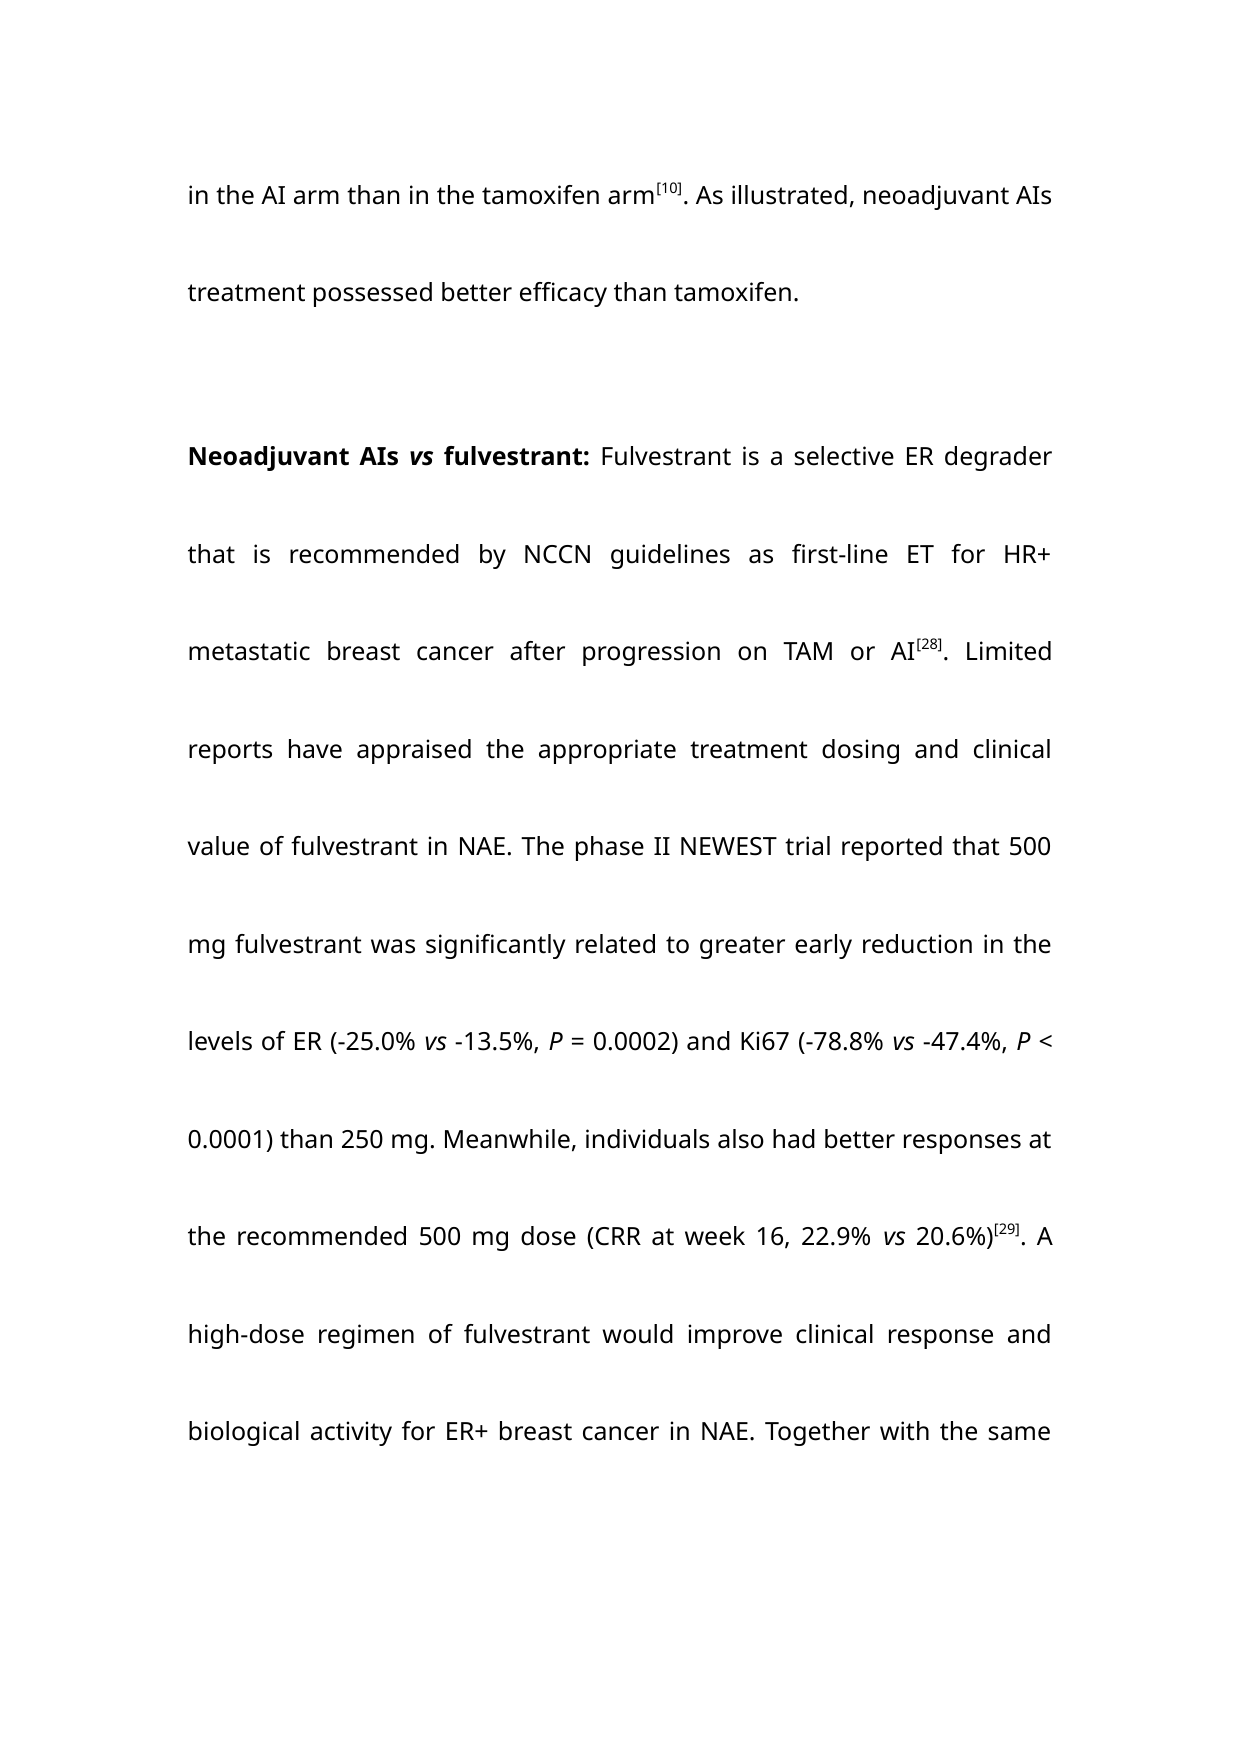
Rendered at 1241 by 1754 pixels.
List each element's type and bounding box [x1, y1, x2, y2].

text [187, 162, 1053, 324]
text [187, 423, 1053, 1463]
